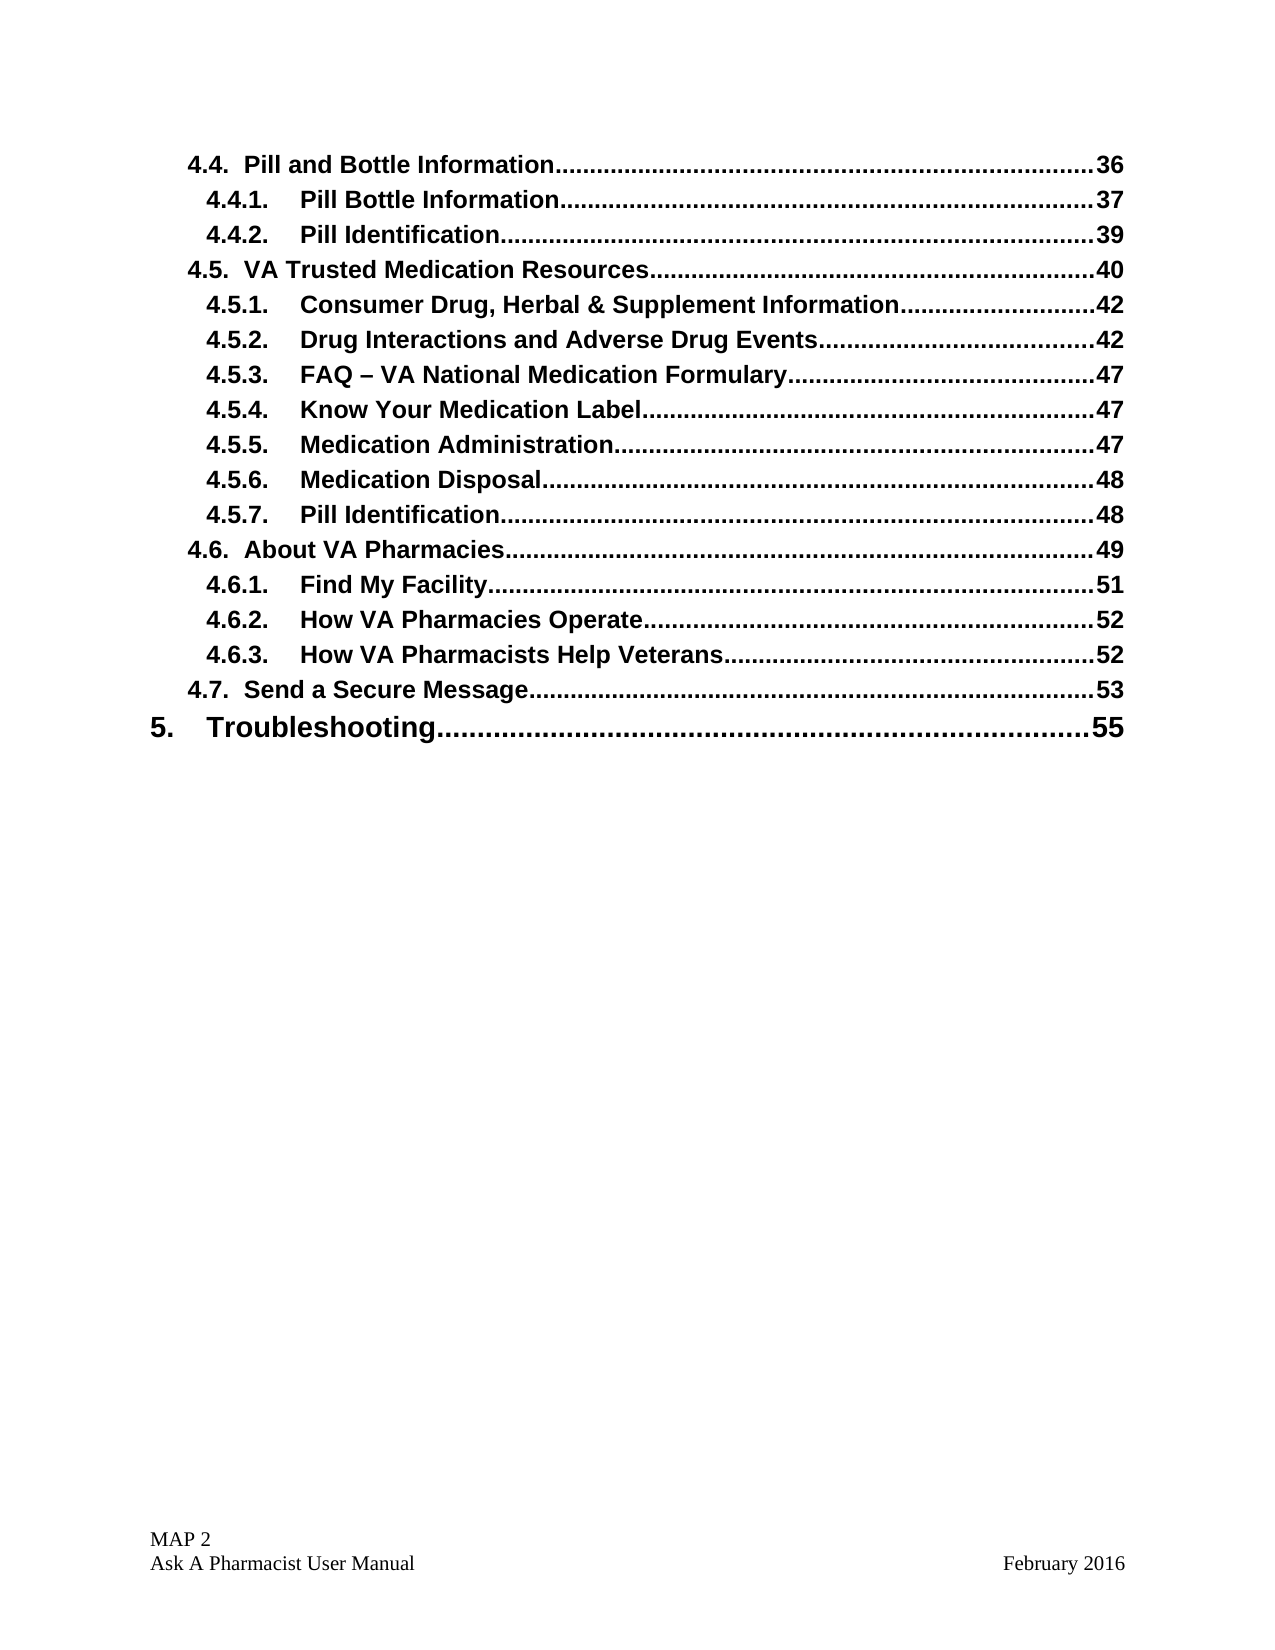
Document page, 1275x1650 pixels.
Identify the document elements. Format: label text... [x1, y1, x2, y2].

text 4.5. VA Trusted Medication Resources 40 [187, 255, 1125, 284]
text 4.4. Pill and Bottle Information 36 [187, 150, 1125, 179]
text 5. Troubleshooting 55 [150, 710, 1125, 743]
text 4.5.4. Know Your Medication Label 47 [206, 395, 1125, 424]
text 4.5.2. Drug Interactions and Adverse Drug Events 42 [206, 325, 1125, 354]
text 4.6.2. How VA Pharmacies Operate 52 [206, 605, 1125, 634]
text 4.6.1. Find My Facility 51 [206, 570, 1125, 599]
text 4.4.1. Pill Bottle Information 37 [206, 185, 1125, 214]
text 4.5.7. Pill Identification 48 [206, 500, 1125, 529]
text 4.5.5. Medication Administration 47 [206, 430, 1125, 459]
text 4.5.6. Medication Disposal 48 [206, 465, 1125, 494]
text 4.6. About VA Pharmacies 49 [187, 535, 1125, 564]
text 4.5.3. FAQ – VA National Medication Formulary 47 [206, 360, 1125, 389]
text 4.4.2. Pill Identification 39 [206, 220, 1125, 249]
text 4.6.3. How VA Pharmacists Help Veterans 52 [206, 640, 1125, 669]
text 4.5.1. Consumer Drug, Herbal & Supplement Information 42 [206, 290, 1125, 319]
text 4.7. Send a Secure Message 53 [187, 675, 1125, 704]
